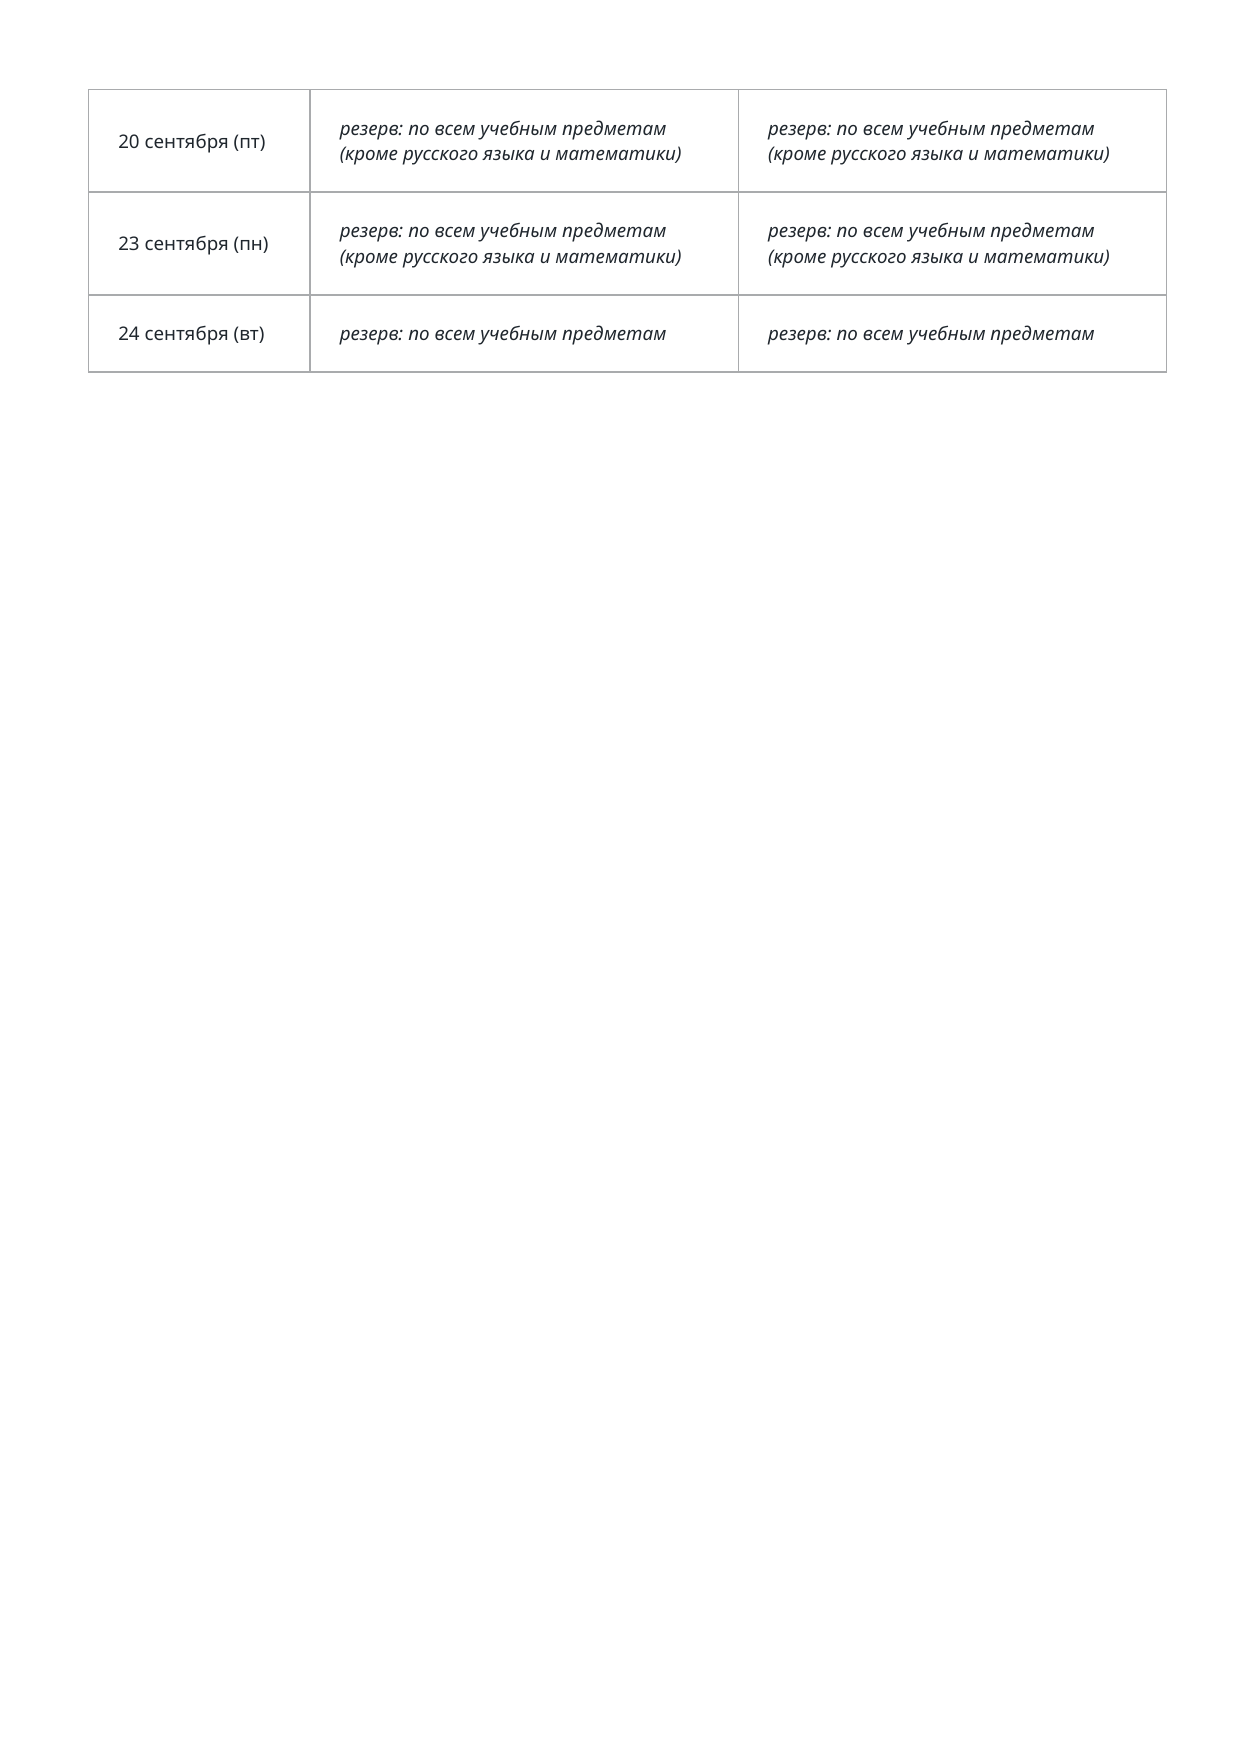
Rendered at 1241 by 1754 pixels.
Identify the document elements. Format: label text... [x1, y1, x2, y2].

table_cell резерв: по всем учебным предметам [311, 296, 738, 371]
table_cell 20 сентября (пт) [89, 90, 309, 191]
table_cell резерв: по всем учебным предметам (кроме русского языка и математики) [311, 90, 738, 191]
table_cell 24 сентября (вт) [89, 296, 309, 371]
table_cell 23 сентября (пн) [89, 193, 309, 294]
table_cell резерв: по всем учебным предметам (кроме русского языка и математики) [311, 193, 738, 294]
table_cell резерв: по всем учебным предметам (кроме русского языка и математики) [739, 193, 1166, 294]
table_cell резерв: по всем учебным предметам (кроме русского языка и математики) [739, 90, 1166, 191]
table_cell резерв: по всем учебным предметам [739, 296, 1166, 371]
